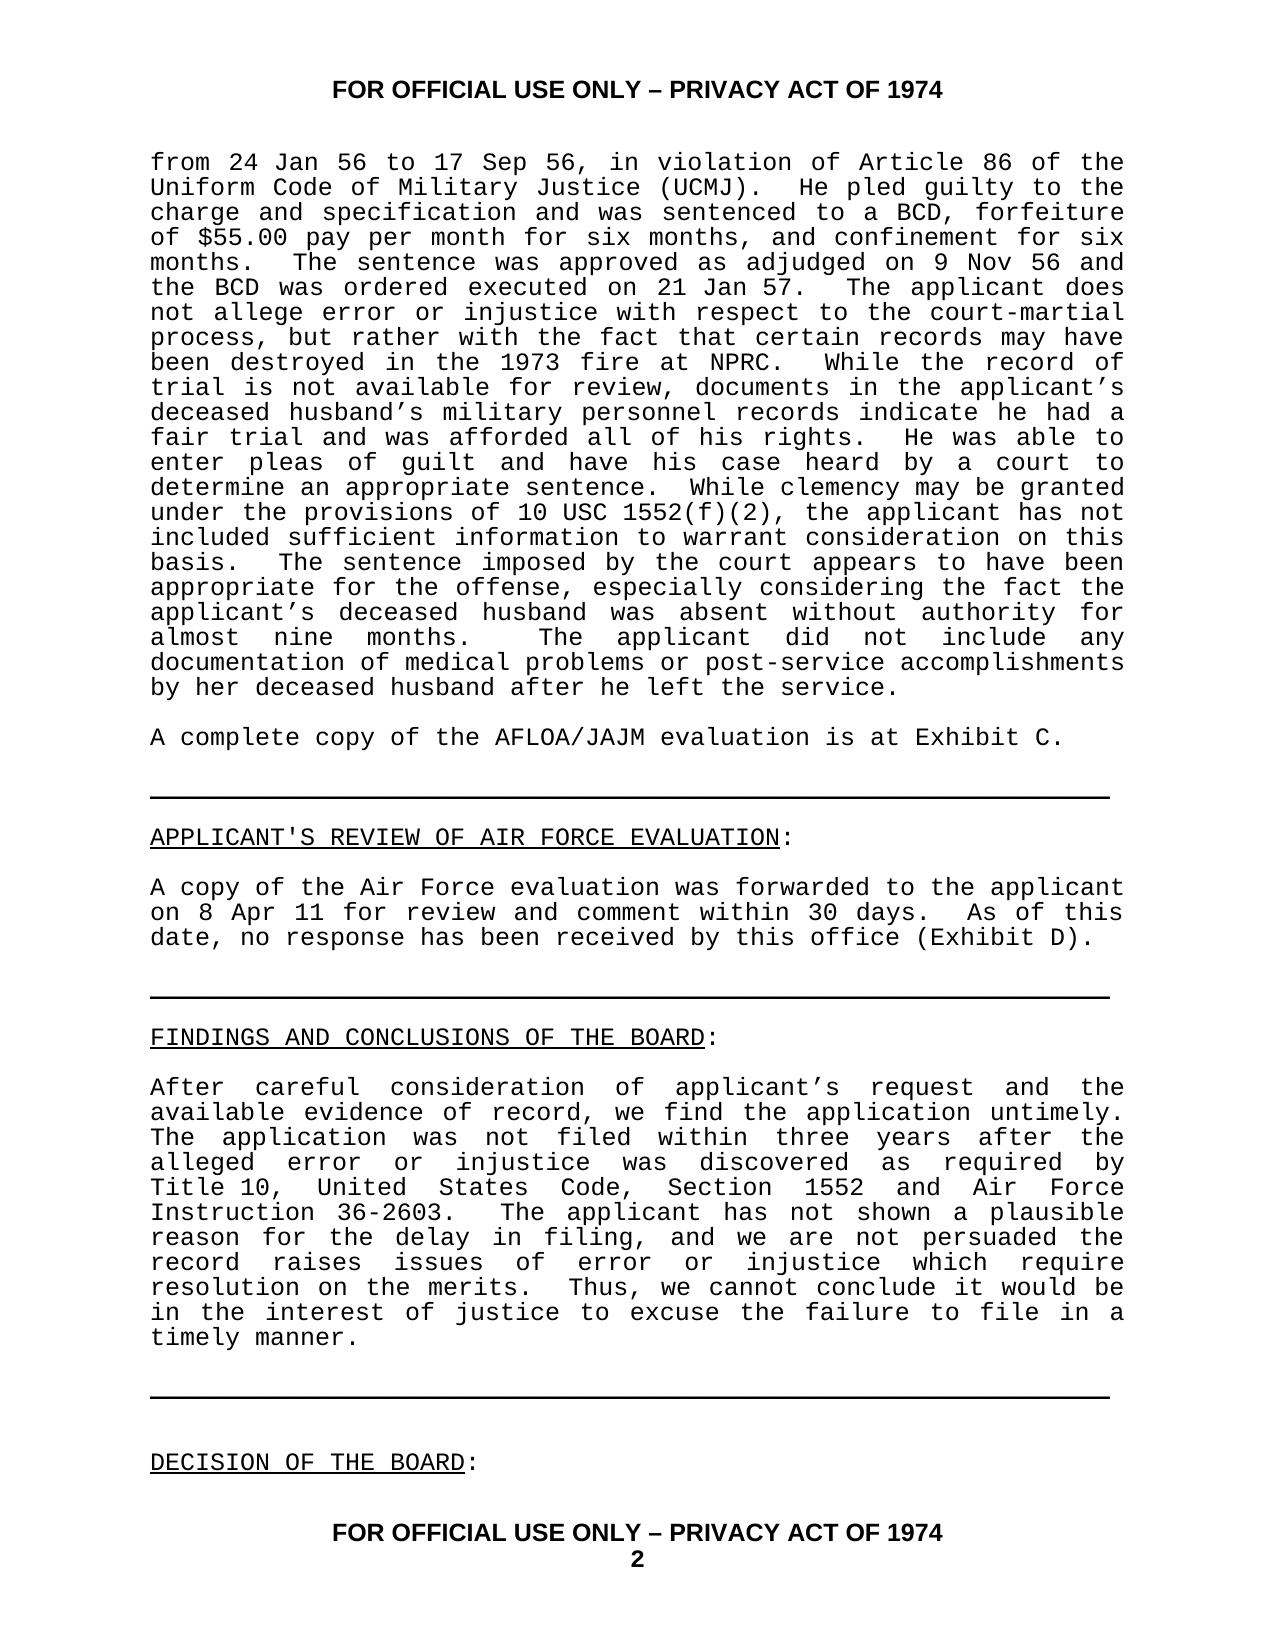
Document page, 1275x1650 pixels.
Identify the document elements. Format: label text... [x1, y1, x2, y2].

text APPLICANT'S REVIEW OF AIR FORCE EVALUATION: [150, 825, 1125, 850]
text A complete copy of the AFLOA/JAJM evaluation is at Exhibit C. [150, 725, 1125, 750]
text A copy of the Air Force evaluation was forwarded to the applicant on 8 Apr 11 for review and comment within 30 days. As of this date, no response has been received by this office (Exhibit D). [150, 875, 1125, 950]
text ________________________________________________________________ [150, 775, 1125, 800]
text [150, 150, 1125, 700]
text After careful consideration of applicant’s request and the available evidence of record, we find the application untimely. The application was not filed within three years after the alleged error or injustice was discovered as required by Title 10, United States Code, Section 1552 and Air Force Instruction 36-2603. The applicant has not shown a plausible reason for the delay in filing, and we are not persuaded the record raises issues of error or injustice which require resolution on the merits. Thus, we cannot conclude it would be in the interest of justice to excuse the failure to file in a timely manner. [150, 1075, 1125, 1350]
text DECISION OF THE BOARD: [150, 1450, 1125, 1475]
text ________________________________________________________________ [150, 1375, 1125, 1400]
text ________________________________________________________________ [150, 975, 1125, 1000]
text FINDINGS AND CONCLUSIONS OF THE BOARD: [150, 1025, 1125, 1050]
